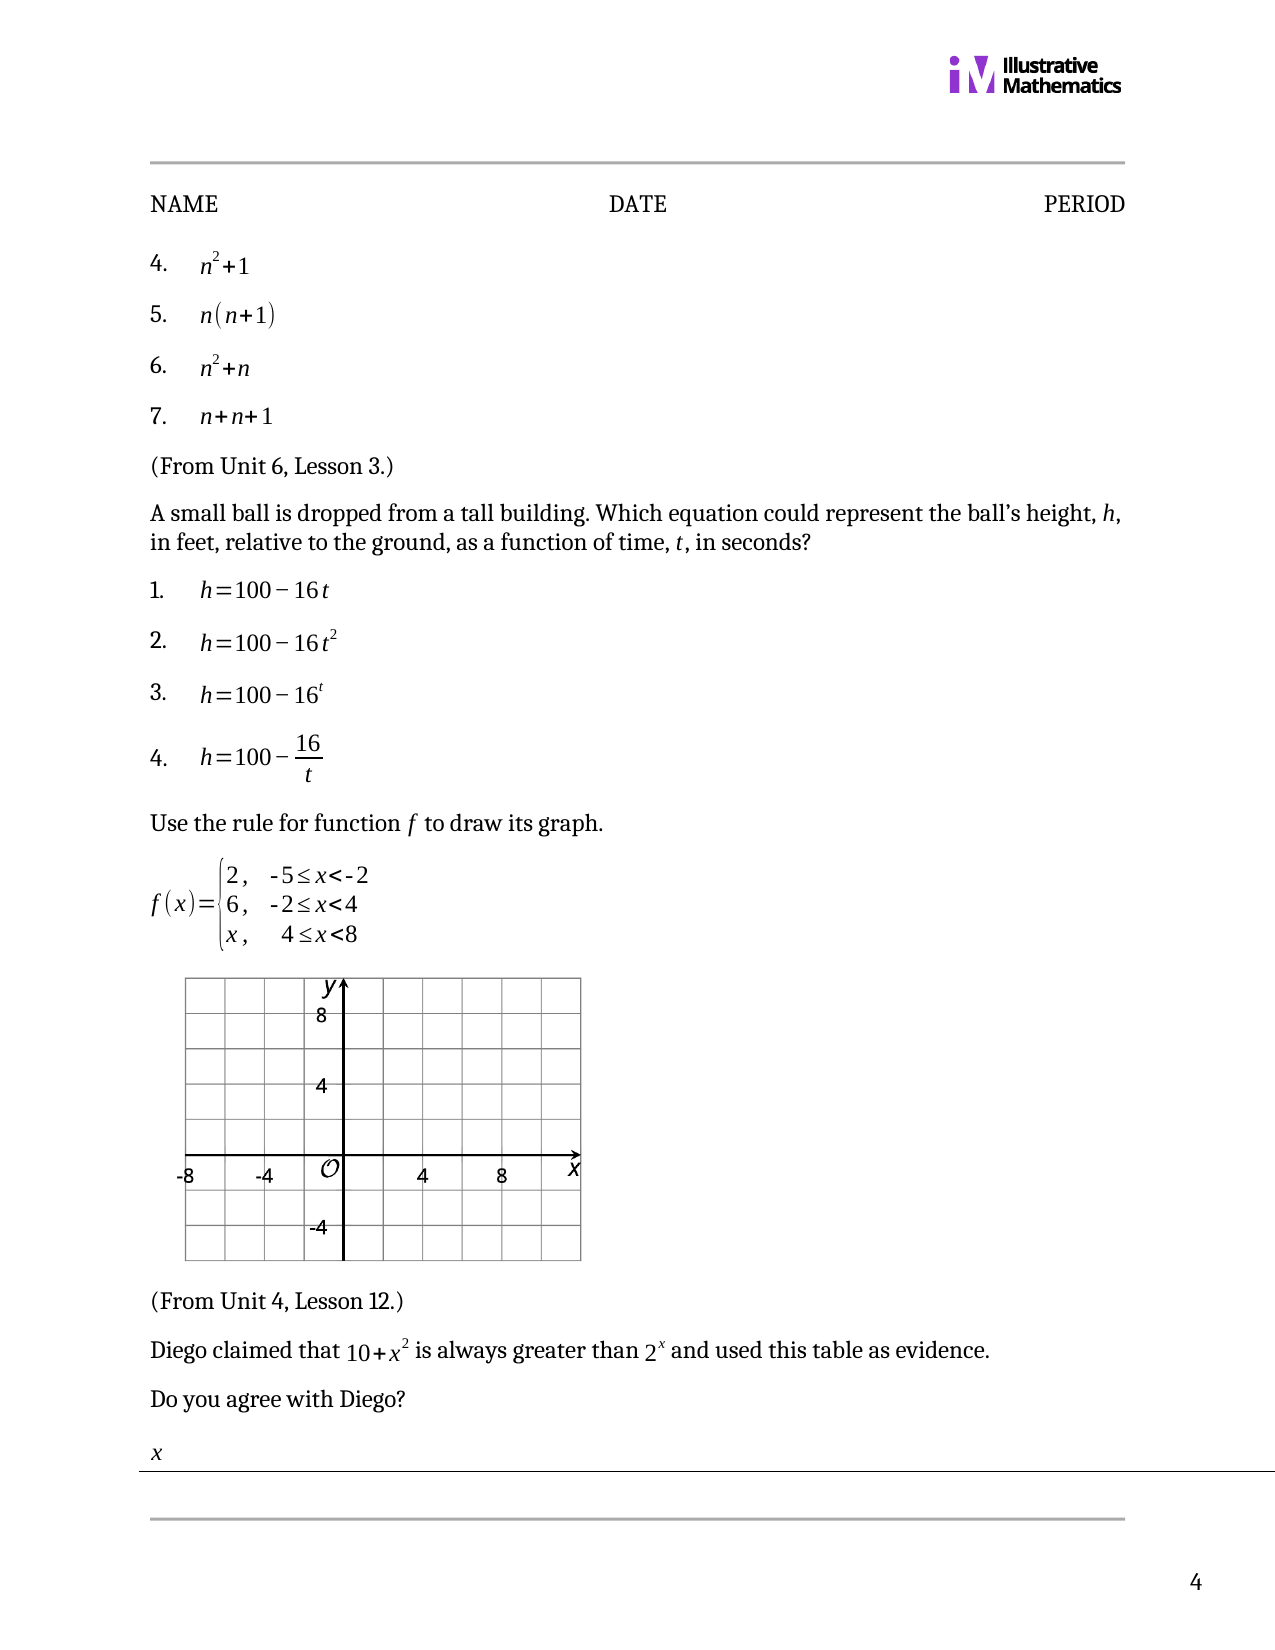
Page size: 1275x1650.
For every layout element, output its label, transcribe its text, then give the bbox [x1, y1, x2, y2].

text Do you agree with Diego? [150, 1384, 1125, 1413]
text Use the rule for function to draw its graph. [150, 809, 1125, 838]
picture [168, 971, 588, 1269]
text A small ball is dropped from a tall building. Which equation could represent the ball’s height, , in feet, relative to the ground, as a function of time, , in seconds? [150, 499, 1125, 557]
text (From Unit 4, Lesson 12.) [150, 1287, 1125, 1316]
text (From Unit 6, Lesson 3.) [150, 452, 1125, 481]
picture [949, 55, 1121, 93]
table_header [139, 1432, 1275, 1471]
text Diego claimed that is always greater than and used this table as evidence. [150, 1335, 1125, 1366]
